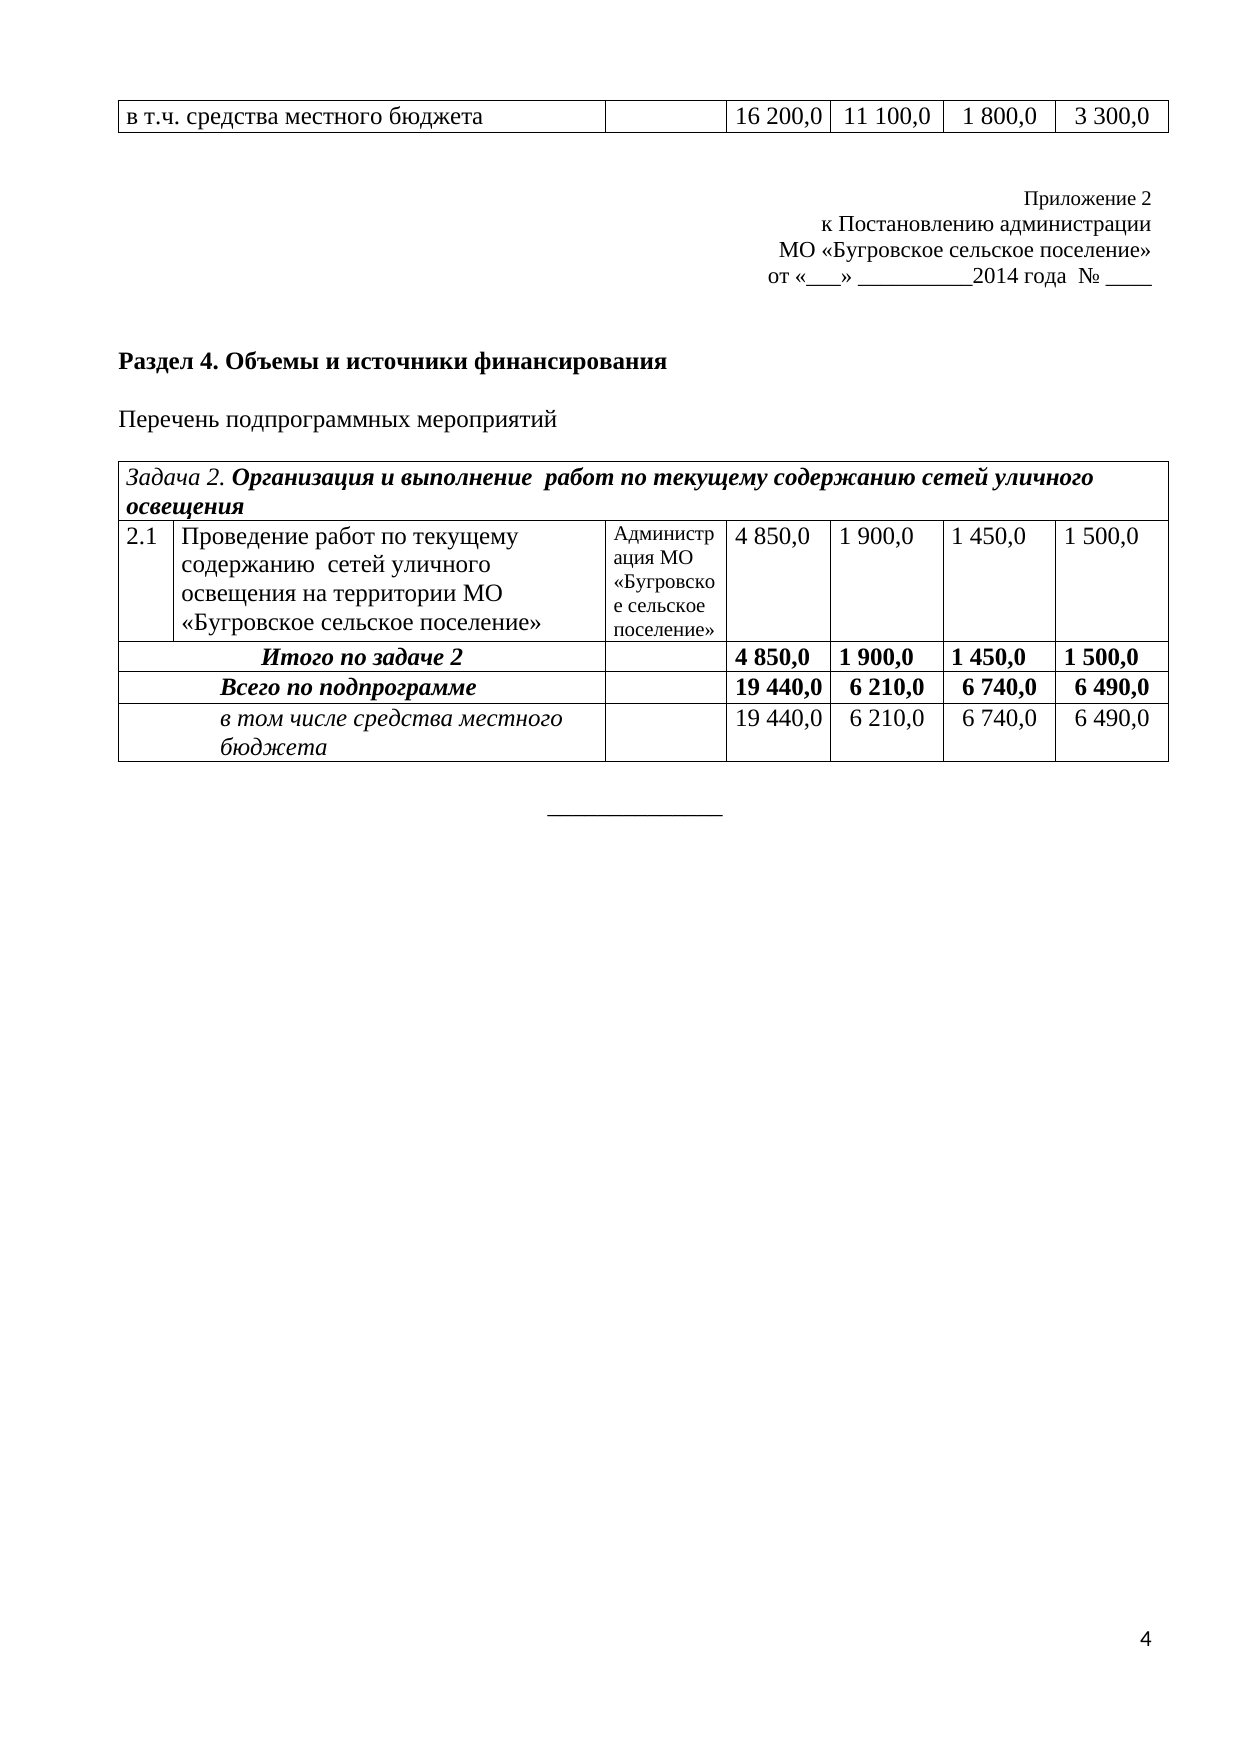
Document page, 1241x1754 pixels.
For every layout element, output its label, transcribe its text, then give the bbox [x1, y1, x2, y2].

text от «___» __________2014 года № ____ [634, 262, 1152, 289]
table_cell 1 450,0 [944, 521, 1055, 641]
table_cell Администрация МО «Бугровское сельское поселение» [606, 521, 726, 641]
table_cell 1 800,0 [944, 101, 1055, 132]
table_cell 6 490,0 [1056, 672, 1168, 702]
table_cell 6 740,0 [944, 672, 1055, 702]
table_cell 16 200,0 [727, 101, 830, 132]
table_cell [606, 672, 726, 702]
table_cell 6 210,0 [831, 704, 943, 761]
table_cell 19 440,0 [727, 704, 830, 761]
table_cell Итого по задаче 2 [119, 642, 605, 671]
table_cell 6 740,0 [944, 704, 1055, 761]
text Перечень подпрограммных мероприятий [118, 404, 1152, 432]
table_cell 1 900,0 [831, 521, 943, 641]
text Раздел 4. Объемы и источники финансирования [118, 346, 1152, 375]
table_cell 1 450,0 [944, 642, 1055, 671]
table_cell Всего по подпрограмме [119, 672, 605, 702]
text МО «Бугровское сельское поселение» [634, 236, 1152, 262]
table_cell 11 100,0 [831, 101, 943, 132]
table_cell [606, 704, 726, 761]
table_cell 19 440,0 [727, 672, 830, 702]
text к Постановлению администрации [634, 209, 1152, 236]
table_cell в т.ч. средства местного бюджета [119, 101, 605, 132]
table_cell [606, 101, 726, 132]
table_header Задача 2. Организация и выполнение работ по текущему содержанию сетей уличного освещения [119, 462, 1168, 520]
table_cell в том числе средства местного бюджета [119, 704, 605, 761]
table_cell 3 300,0 [1056, 101, 1168, 132]
text Приложение 2 [118, 186, 1152, 209]
table_cell 2.1 [119, 521, 173, 641]
table_cell 4 850,0 [727, 521, 830, 641]
table_cell [606, 642, 726, 671]
text ______________ [118, 790, 1152, 819]
table_cell 4 850,0 [727, 642, 830, 671]
table_cell 6 490,0 [1056, 704, 1168, 761]
table_cell 1 900,0 [831, 642, 943, 671]
table_cell Проведение работ по текущему содержанию сетей уличного освещения на территории МО «Бугровское сельское поселение» [174, 521, 605, 641]
table_cell 1 500,0 [1056, 642, 1168, 671]
table_cell 1 500,0 [1056, 521, 1168, 641]
table_cell 6 210,0 [831, 672, 943, 702]
